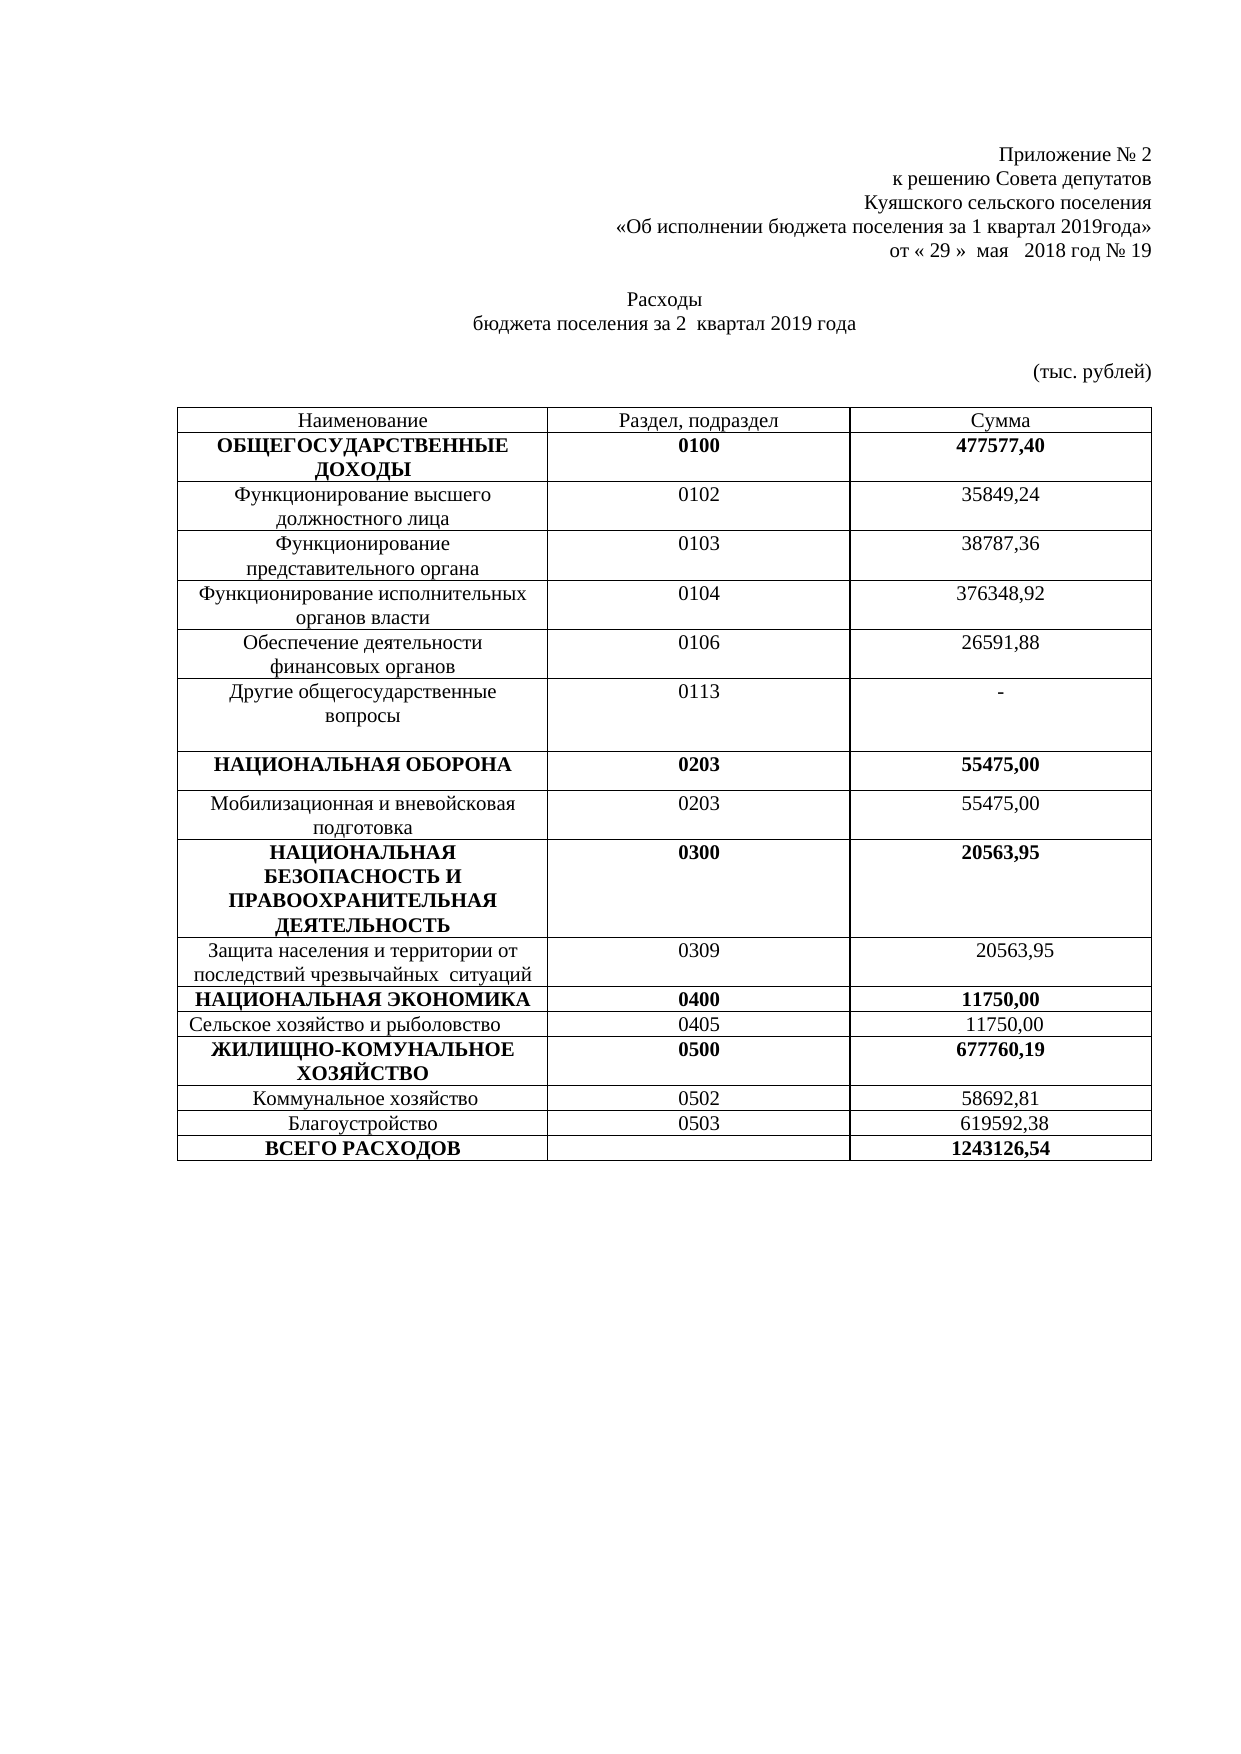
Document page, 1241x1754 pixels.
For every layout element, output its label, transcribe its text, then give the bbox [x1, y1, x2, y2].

table_cell Функционирование высшего должностного лица [178, 482, 547, 530]
table_cell Функционирование исполнительных органов власти [178, 581, 547, 629]
table_cell 0104 [548, 581, 849, 629]
text к решению Совета депутатов [177, 166, 1152, 190]
table_cell 677760,19 [851, 1037, 1151, 1085]
table_cell 477577,40 [851, 433, 1151, 481]
table_cell 58692,81 [851, 1086, 1151, 1110]
table_cell 0300 [548, 840, 849, 937]
table_cell НАЦИОНАЛЬНАЯ ОБОРОНА [178, 752, 547, 790]
table_cell 0405 [548, 1012, 849, 1036]
table_cell 0103 [548, 531, 849, 579]
table_cell 11750,00 [851, 1012, 1151, 1036]
table_cell 0113 [548, 679, 849, 751]
table_cell 1243126,54 [851, 1136, 1151, 1160]
text (тыс. рублей) [177, 359, 1152, 383]
table_cell 0309 [548, 938, 849, 986]
table_cell Другие общегосударственные вопросы [178, 679, 547, 751]
table_cell 0203 [548, 752, 849, 790]
table_cell Благоустройство [178, 1111, 547, 1135]
table_cell ЖИЛИЩНО-КОМУНАЛЬНОЕ ХОЗЯЙСТВО [178, 1037, 547, 1085]
table_cell НАЦИОНАЛЬНАЯ ЭКОНОМИКА [178, 987, 547, 1011]
table_cell 55475,00 [851, 752, 1151, 790]
table_cell 0102 [548, 482, 849, 530]
table_cell 11750,00 [851, 987, 1151, 1011]
text «Об исполнении бюджета поселения за 1 квартал 2019года» [177, 214, 1152, 238]
table_cell Обеспечение деятельности финансовых органов [178, 630, 547, 678]
table_cell 38787,36 [851, 531, 1151, 579]
table_cell Функционирование представительного органа [178, 531, 547, 579]
table_cell - [851, 679, 1151, 751]
table_cell НАЦИОНАЛЬНАЯ БЕЗОПАСНОСТЬ И ПРАВООХРАНИТЕЛЬНАЯ ДЕЯТЕЛЬНОСТЬ [178, 840, 547, 937]
text Приложение № 2 [177, 142, 1152, 166]
table_cell 0500 [548, 1037, 849, 1085]
table_cell Защита населения и территории от последствий чрезвычайных ситуаций [178, 938, 547, 986]
table_cell 0203 [548, 791, 849, 839]
table_cell 55475,00 [851, 791, 1151, 839]
table_cell 0502 [548, 1086, 849, 1110]
table_cell 20563,95 [851, 938, 1151, 986]
table_cell ОБЩЕГОСУДАРСТВЕННЫЕ ДОХОДЫ [178, 433, 547, 481]
table_cell 0503 [548, 1111, 849, 1135]
table_cell 0100 [548, 433, 849, 481]
table_cell 619592,38 [851, 1111, 1151, 1135]
table_cell 376348,92 [851, 581, 1151, 629]
table_header Наименование [178, 408, 547, 432]
table_cell Коммунальное хозяйство [178, 1086, 547, 1110]
table_cell 26591,88 [851, 630, 1151, 678]
text бюджета поселения за 2 квартал 2019 года [177, 311, 1152, 335]
table_cell Мобилизационная и вневойсковая подготовка [178, 791, 547, 839]
table_cell [548, 1136, 849, 1160]
table_cell 0106 [548, 630, 849, 678]
table_cell 20563,95 [851, 840, 1151, 937]
text Расходы [177, 287, 1152, 311]
text Куяшского сельского поселения [177, 190, 1152, 214]
table_cell ВСЕГО РАСХОДОВ [178, 1136, 547, 1160]
table_header Раздел, подраздел [548, 408, 849, 432]
text от « 29 » мая 2018 год № 19 [177, 238, 1152, 262]
table_cell 0400 [548, 987, 849, 1011]
table_cell 35849,24 [851, 482, 1151, 530]
table_cell Сельское хозяйство и рыболовство [178, 1012, 547, 1036]
table_header Сумма [851, 408, 1151, 432]
